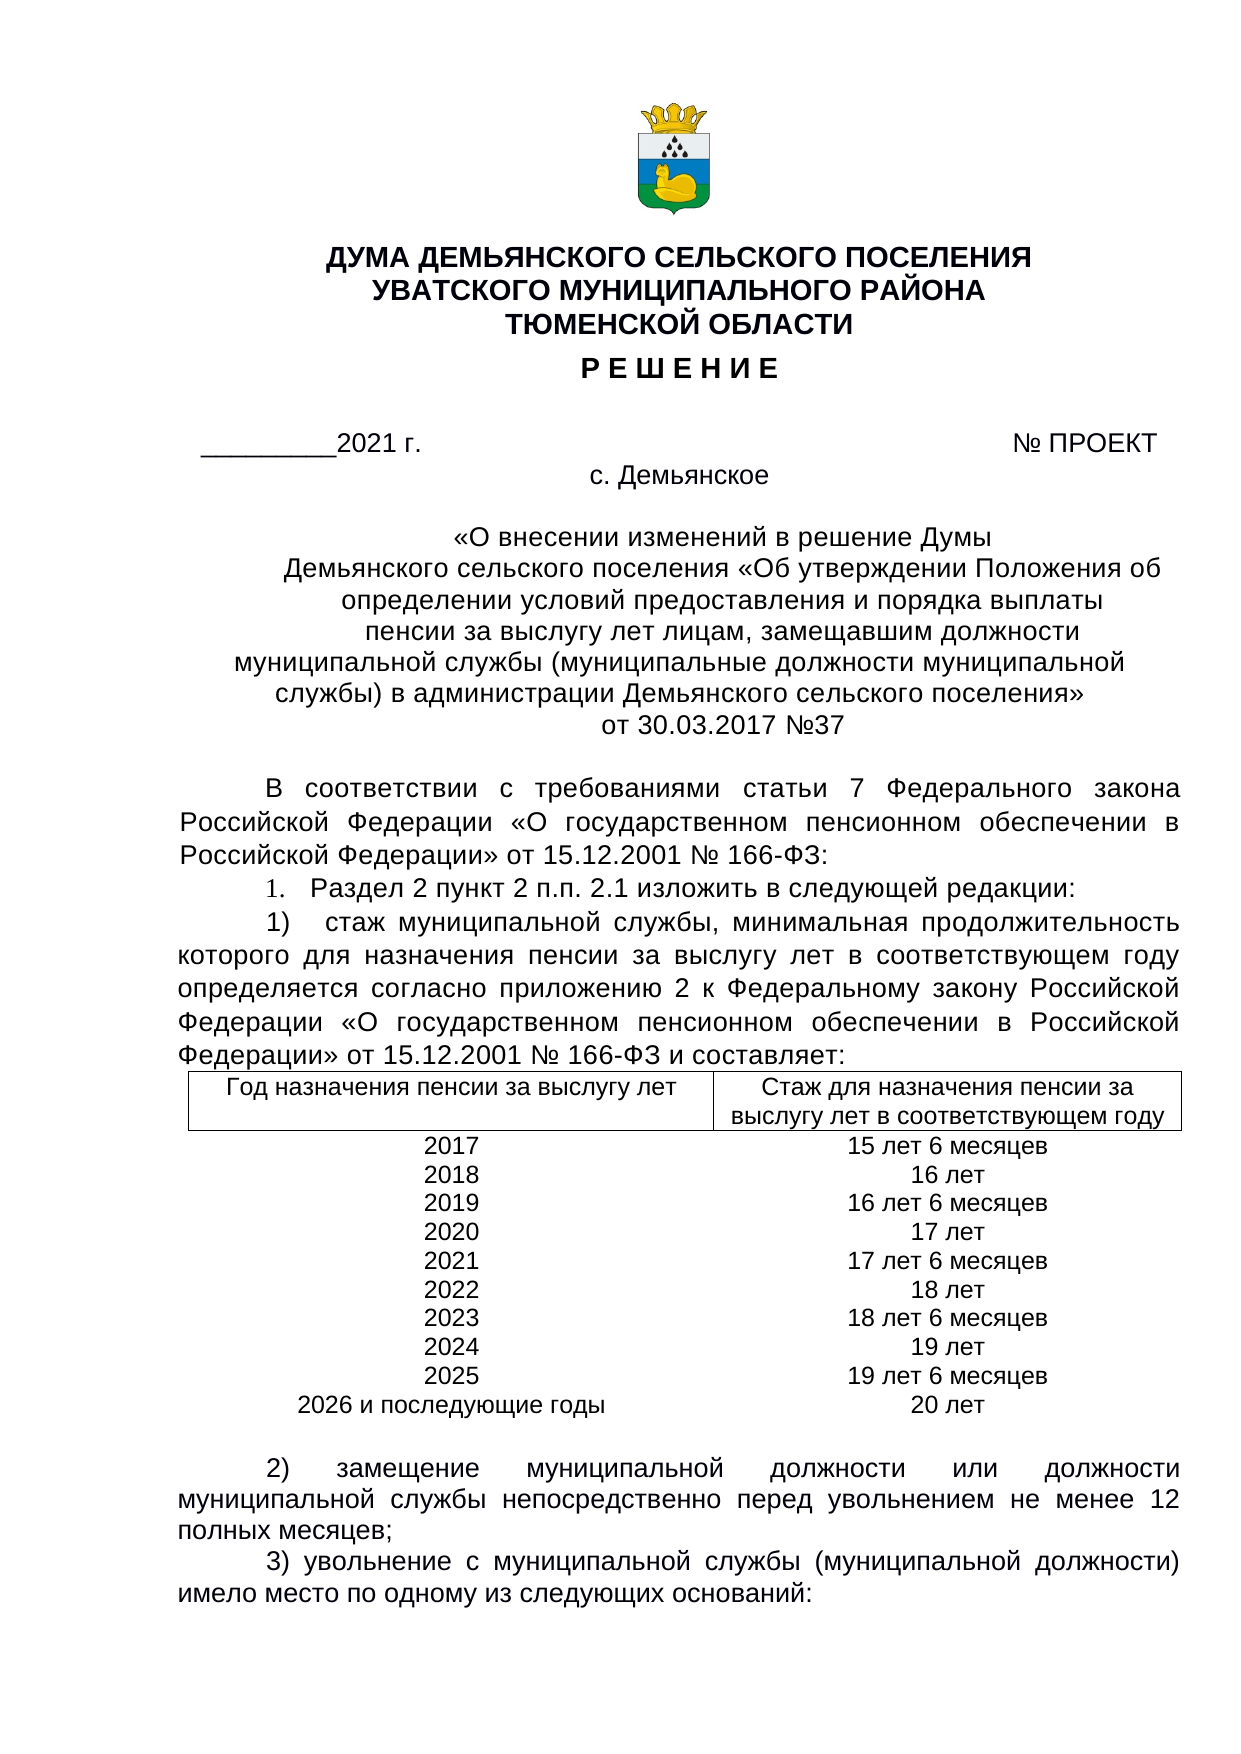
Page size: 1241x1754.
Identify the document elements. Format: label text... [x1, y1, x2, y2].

table_cell 2017 [189, 1131, 714, 1159]
table_cell 2024 [189, 1332, 714, 1361]
table_header Стаж для назначения пенсии за выслугу лет в соответствующем году [714, 1072, 1181, 1130]
text ДУМА ДЕМЬЯНСКОГО СЕЛЬСКОГО ПОСЕЛЕНИЯ [177, 239, 1181, 273]
text Демьянского сельского поселения «Об утверждении Положения об [179, 552, 1181, 584]
table_cell 2021 [189, 1246, 714, 1274]
text УВАТСКОГО МУНИЦИПАЛЬНОГО РАЙОНА [177, 273, 1181, 307]
picture [637, 103, 710, 216]
table_cell 2026 и последующие годы [189, 1390, 714, 1418]
table_cell 2020 [189, 1217, 714, 1246]
table_cell 16 лет [714, 1160, 1181, 1188]
text от 30.03.2017 №37 [179, 709, 1181, 740]
text ТЮМЕНСКОЙ ОБЛАСТИ [177, 307, 1181, 340]
table_cell 16 лет 6 месяцев [714, 1188, 1181, 1217]
table_cell 20 лет [714, 1390, 1181, 1418]
table_cell 15 лет 6 месяцев [714, 1131, 1181, 1159]
table_cell 2019 [189, 1188, 714, 1217]
text с. Демьянское [177, 459, 1181, 490]
text пенсии за выслугу лет лицам, замещавшим должности муниципальной службы (муниципальные должности муниципальной службы) в администрации Демьянского сельского поселения» [179, 615, 1181, 709]
table_cell 17 лет 6 месяцев [714, 1246, 1181, 1274]
table_cell 18 лет [714, 1275, 1181, 1303]
text 3) увольнение с муниципальной службы (муниципальной должности) имело место по одному из следующих оснований: [177, 1545, 1181, 1608]
list стаж муниципальной службы, минимальная продолжительность которого для назначения пенсии за выслугу лет в соответствующем году определяется согласно приложению 2 к Федеральному закону Российской Федерации «О государственном пенсионном обеспечении в Российской Федерации» от 15.12.2001 № 166-ФЗ и составляет: [177, 904, 1181, 1071]
text определении условий предоставления и порядка выплаты [179, 584, 1181, 615]
table_cell 18 лет 6 месяцев [714, 1303, 1181, 1332]
text «О внесении изменений в решение Думы [179, 521, 1181, 552]
table_cell 19 лет [714, 1332, 1181, 1361]
table_cell 2025 [189, 1361, 714, 1389]
text В соответствии с требованиями статьи 7 Федерального закона Российской Федерации «О государственном пенсионном обеспечении в Российской Федерации» от 15.12.2001 № 166-ФЗ: [179, 771, 1181, 871]
table_header Год назначения пенсии за выслугу лет [189, 1072, 713, 1130]
table_cell 2018 [189, 1160, 714, 1188]
text _________2021 г. № ПРОЕКТ [177, 427, 1181, 459]
text Р Е Ш Е Н И Е [177, 351, 1181, 385]
table_cell 17 лет [714, 1217, 1181, 1246]
table_cell 2022 [189, 1275, 714, 1303]
table_cell 2023 [189, 1303, 714, 1332]
text 2) замещение муниципальной должности или должности муниципальной службы непосредственно перед увольнением не менее 12 полных месяцев; [177, 1452, 1181, 1545]
table_cell 19 лет 6 месяцев [714, 1361, 1181, 1389]
list Раздел 2 пункт 2 п.п. 2.1 изложить в следующей редакции: [179, 871, 1181, 904]
